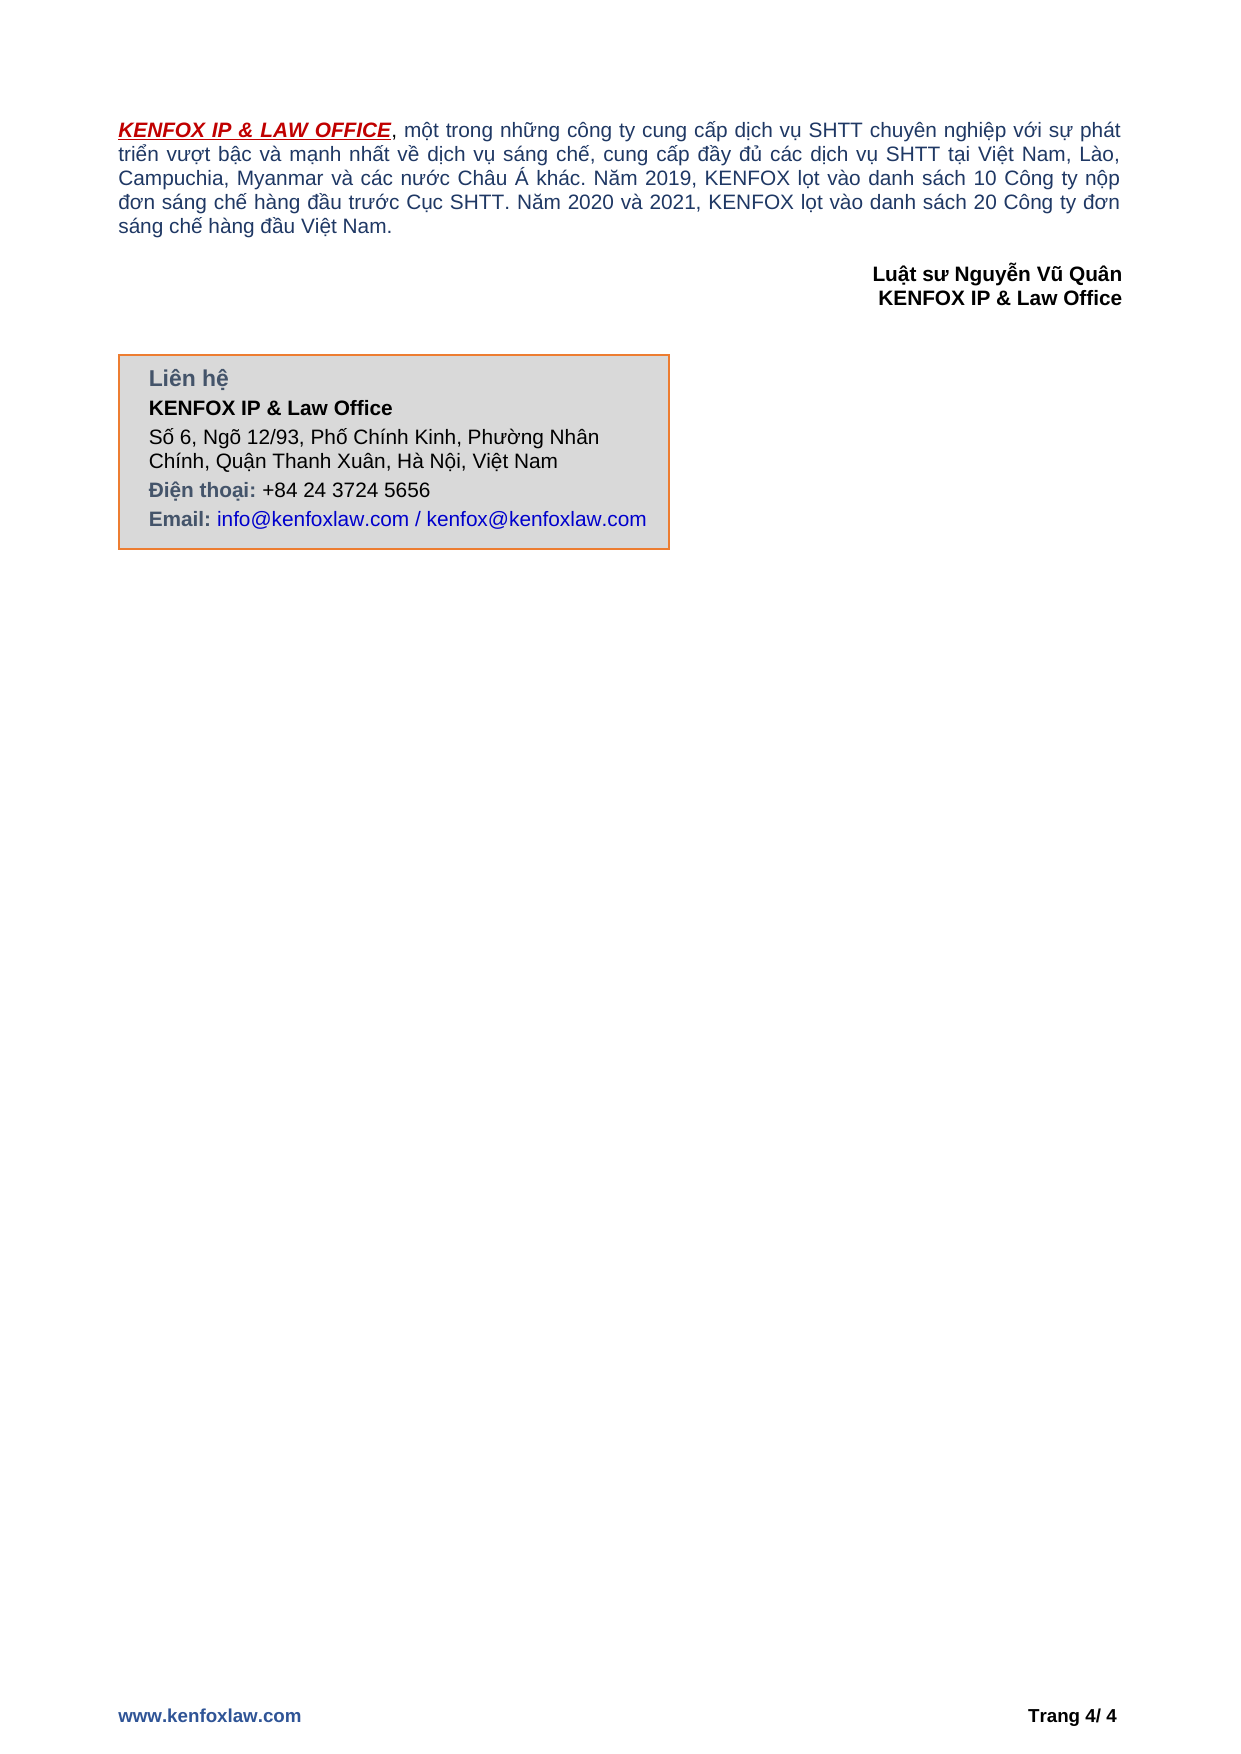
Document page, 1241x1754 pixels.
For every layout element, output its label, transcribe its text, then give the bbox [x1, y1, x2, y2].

text Luật sư Nguyễn Vũ Quân [118, 262, 1122, 286]
text KENFOX IP & LAW OFFICE, một trong những công ty cung cấp dịch vụ SHTT chuyên nghiệp với sự phát triển vượt bậc và mạnh nhất về dịch vụ sáng chế, cung cấp đầy đủ các dịch vụ SHTT tại Việt Nam, Lào, Campuchia, Myanmar và các nước Châu Á khác. Năm 2019, KENFOX lọt vào danh sách 10 Công ty nộp đơn sáng chế hàng đầu trước Cục SHTT. Năm 2020 và 2021, KENFOX lọt vào danh sách 20 Công ty đơn sáng chế hàng đầu Việt Nam. [118, 118, 1122, 238]
text KENFOX IP & Law Office [118, 286, 1122, 310]
